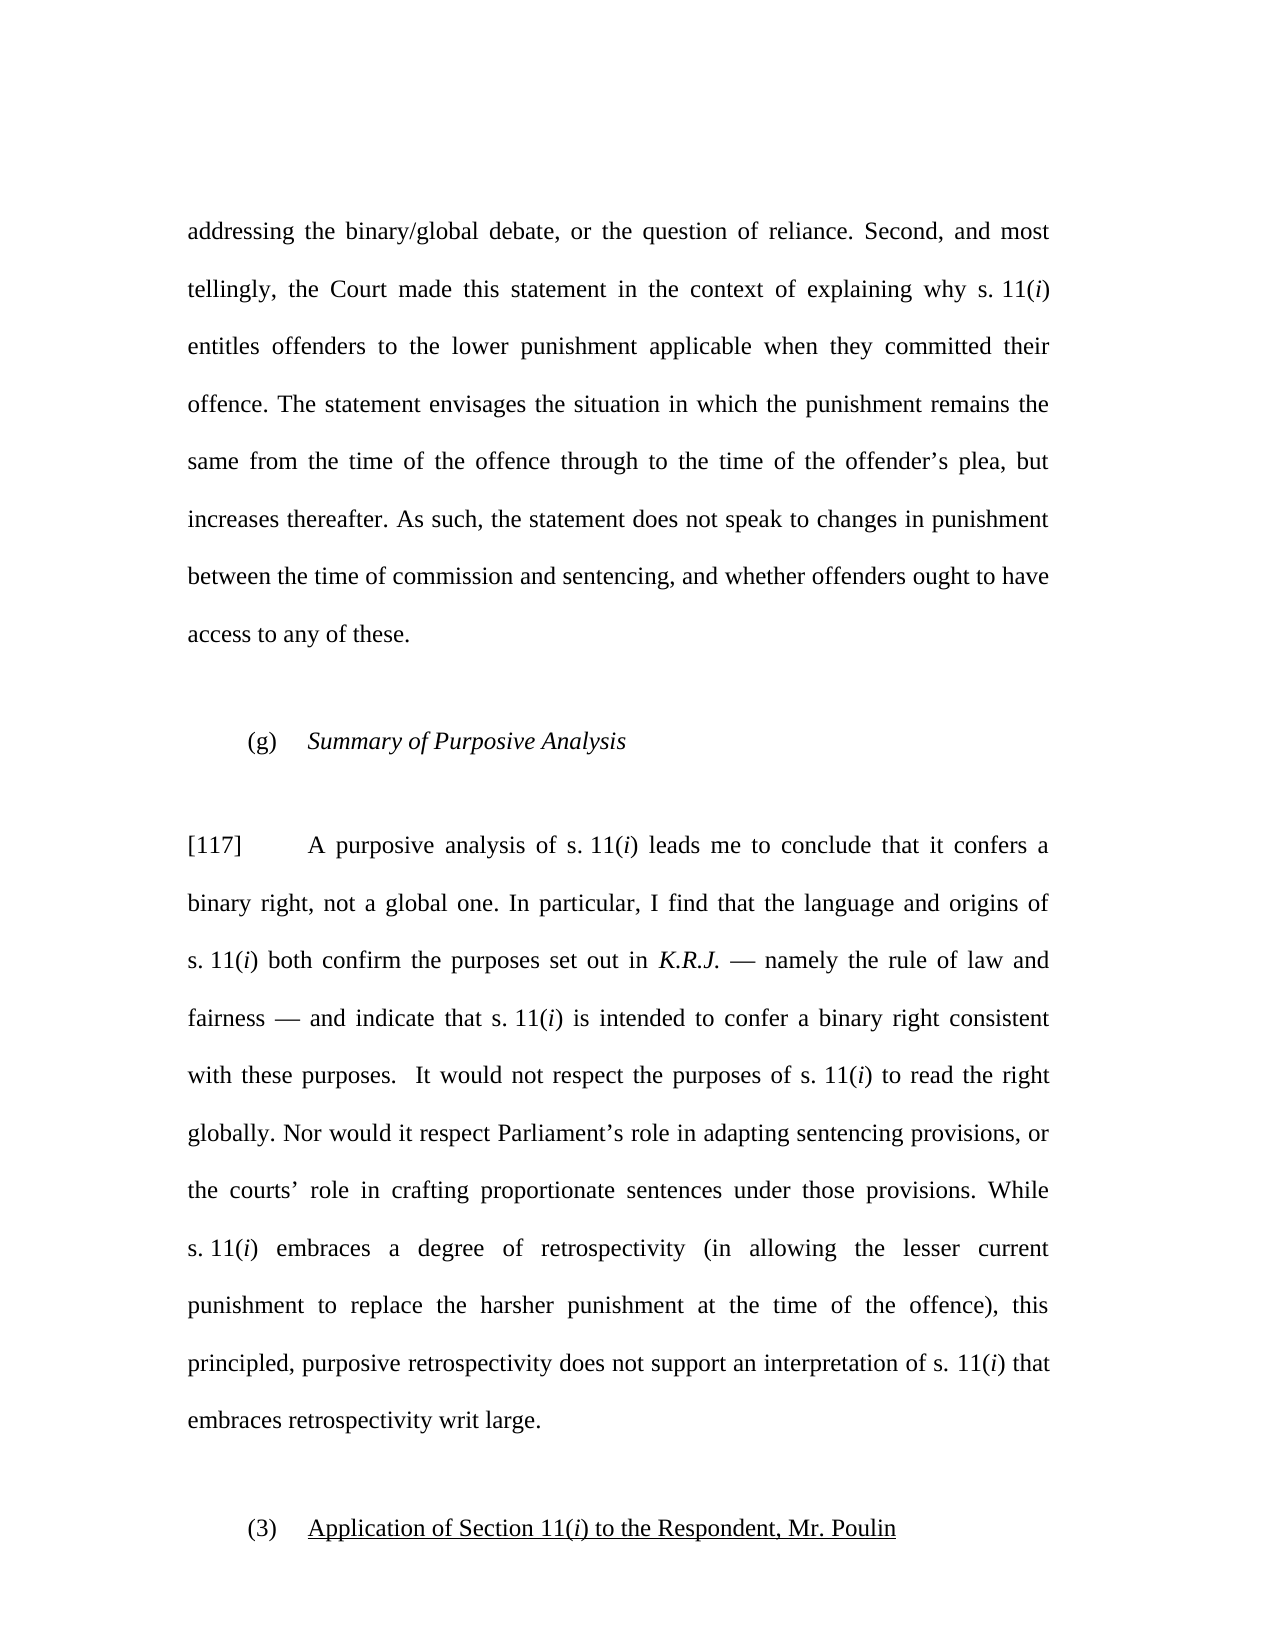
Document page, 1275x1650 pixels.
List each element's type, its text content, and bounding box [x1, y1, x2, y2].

text A purposive analysis of s. 11(i) leads me to conclude that it confers a binary right, not a global one. In particular, I find that the language and origins of s. 11(i) both confirm the purposes set out in K.R.J. — namely the rule of law and fairness — and indicate that s. 11(i) is intended to confer a binary right consistent with these purposes. It would not respect the purposes of s. 11(i) to read the right globally. Nor would it respect Parliament’s role in adapting sentencing provisions, or the courts’ role in crafting proportionate sentences under those provisions. While s. 11(i) embraces a degree of retrospectivity (in allowing the lesser current punishment to replace the harsher punishment at the time of the offence), this principled, purposive retrospectivity does not support an interpretation of s. 11(i) that embraces retrospectivity writ large. [187, 830, 1050, 1434]
title Application of Section 11(i) to the Respondent, Mr. Poulin [247, 1513, 1050, 1541]
title Summary of Purposive Analysis [247, 726, 1050, 755]
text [187, 216, 1050, 648]
